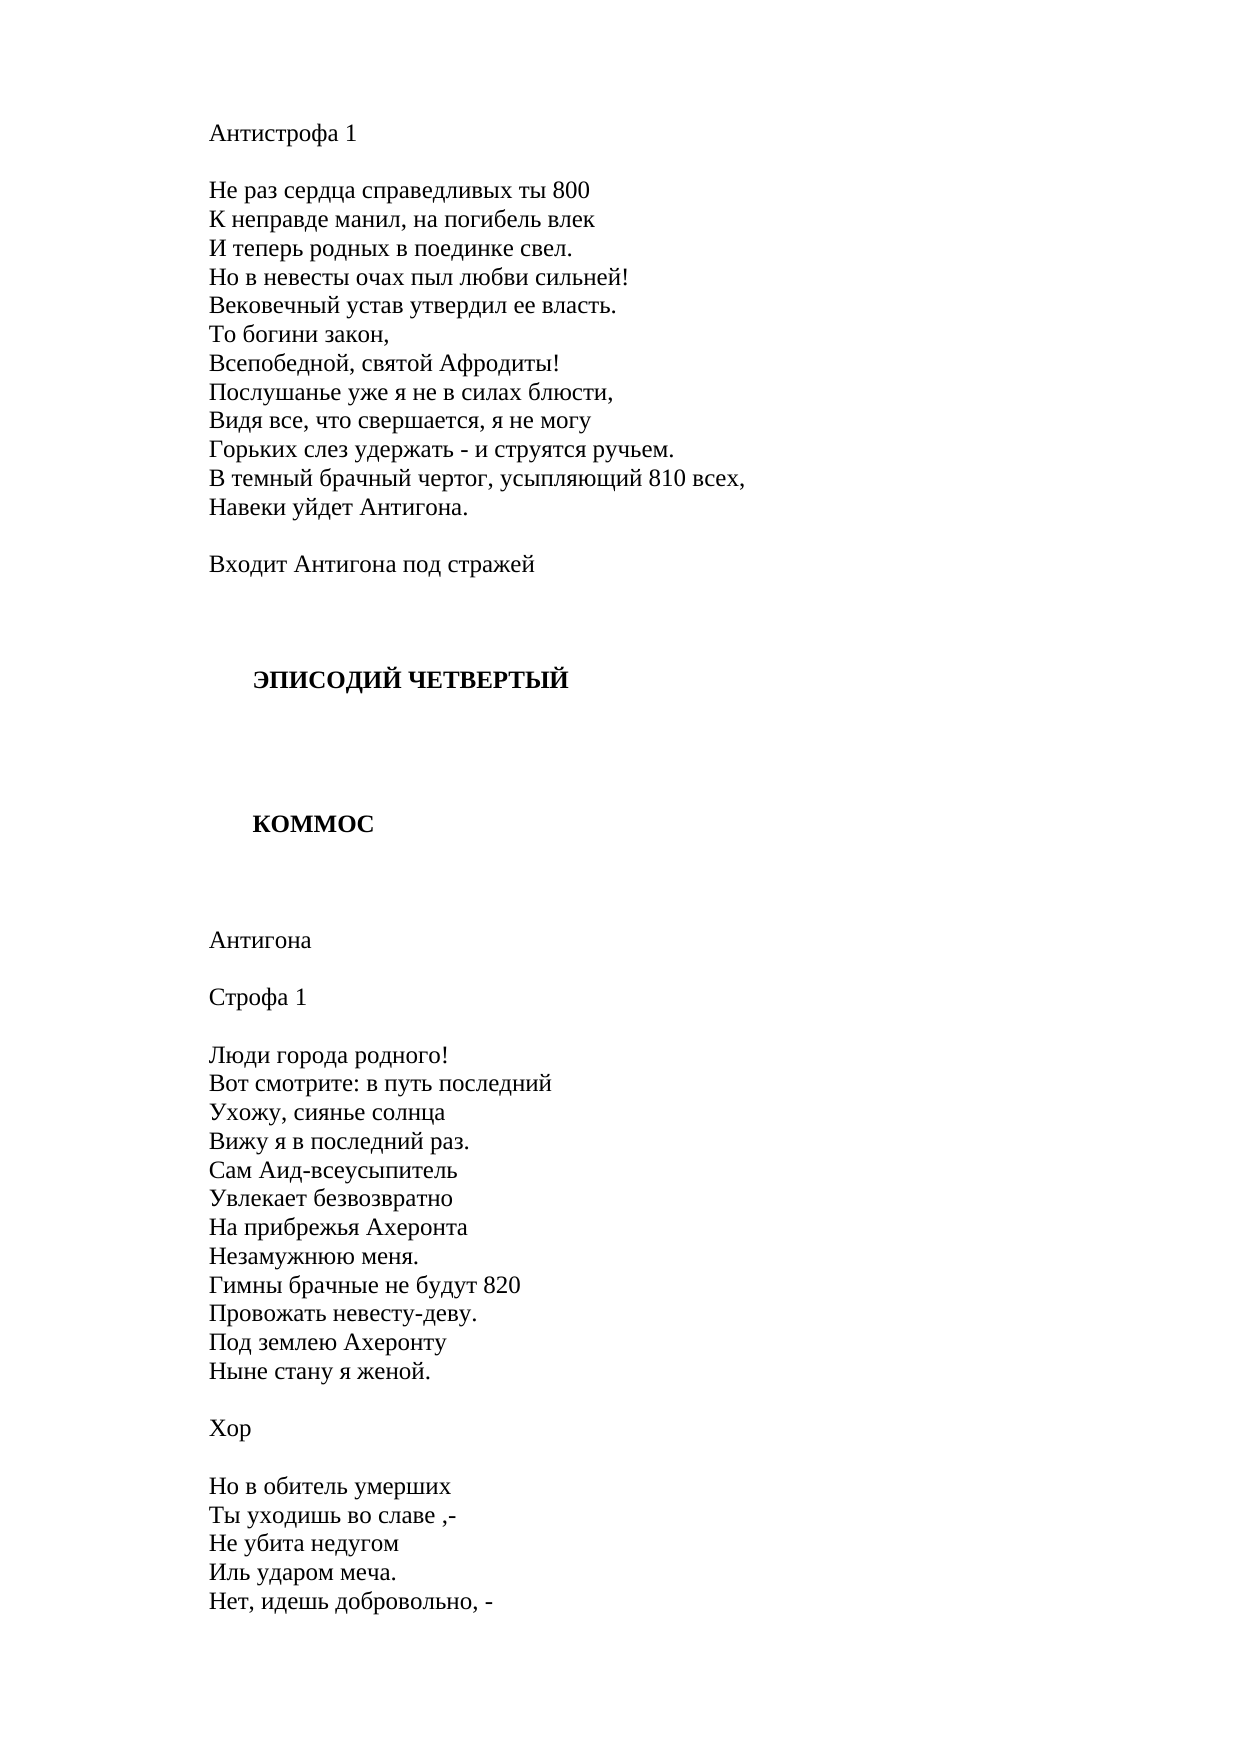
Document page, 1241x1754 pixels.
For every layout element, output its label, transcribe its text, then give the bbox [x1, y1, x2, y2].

text Сам Аид-всеусыпитель [177, 1155, 1152, 1183]
subtitle ЭПИСОДИЙ ЧЕТВЕРТЫЙ [252, 665, 1152, 693]
text На прибрежья Ахеронта [177, 1212, 1152, 1241]
text Гимны брачные не будут 820 [177, 1270, 1152, 1298]
text Ты уходишь во славе ,- [177, 1500, 1152, 1528]
text Под землею Ахеронту [177, 1327, 1152, 1356]
text Увлекает безвозвратно [177, 1183, 1152, 1212]
text В темный брачный чертог, усыпляющий 810 всех, [177, 463, 1152, 492]
text Но в обитель умерших [177, 1471, 1152, 1500]
text Ухожу, сиянье солнца [177, 1097, 1152, 1126]
text Незамужнюю меня. [177, 1241, 1152, 1270]
text Люди города родного! [177, 1040, 1152, 1068]
text Всепобедной, святой Афродиты! [177, 348, 1152, 377]
text Антистрофа 1 [177, 118, 1152, 147]
text Ныне стану я женой. [177, 1356, 1152, 1385]
text И теперь родных в поединке свел. [177, 233, 1152, 262]
text К неправде манил, на погибель влек [177, 204, 1152, 233]
text Не раз сердца справедливых ты 800 [177, 176, 1152, 204]
text Вот смотрите: в путь последний [177, 1068, 1152, 1097]
subtitle КОММОС [252, 809, 1152, 838]
text Навеки уйдет Антигона. [177, 492, 1152, 521]
text Строфа 1 [177, 982, 1152, 1011]
text Вижу я в последний раз. [177, 1126, 1152, 1155]
text Вековечный устав утвердил ее власть. [177, 291, 1152, 319]
text То богини закон, [177, 319, 1152, 348]
text Но в невесты очах пыл любви сильней! [177, 262, 1152, 291]
text Видя все, что свершается, я не могу [177, 406, 1152, 434]
text Нет, идешь добровольно, - [177, 1586, 1152, 1615]
text Послушанье уже я не в силах блюсти, [177, 377, 1152, 406]
text Хор [177, 1413, 1152, 1442]
text Иль ударом меча. [177, 1557, 1152, 1586]
text Не убита недугом [177, 1528, 1152, 1557]
text Антигона [177, 925, 1152, 953]
text Провожать невесту-деву. [177, 1298, 1152, 1327]
text Входит Антигона под стражей [177, 549, 1152, 578]
text Горьких слез удержать - и струятся ручьем. [177, 434, 1152, 463]
